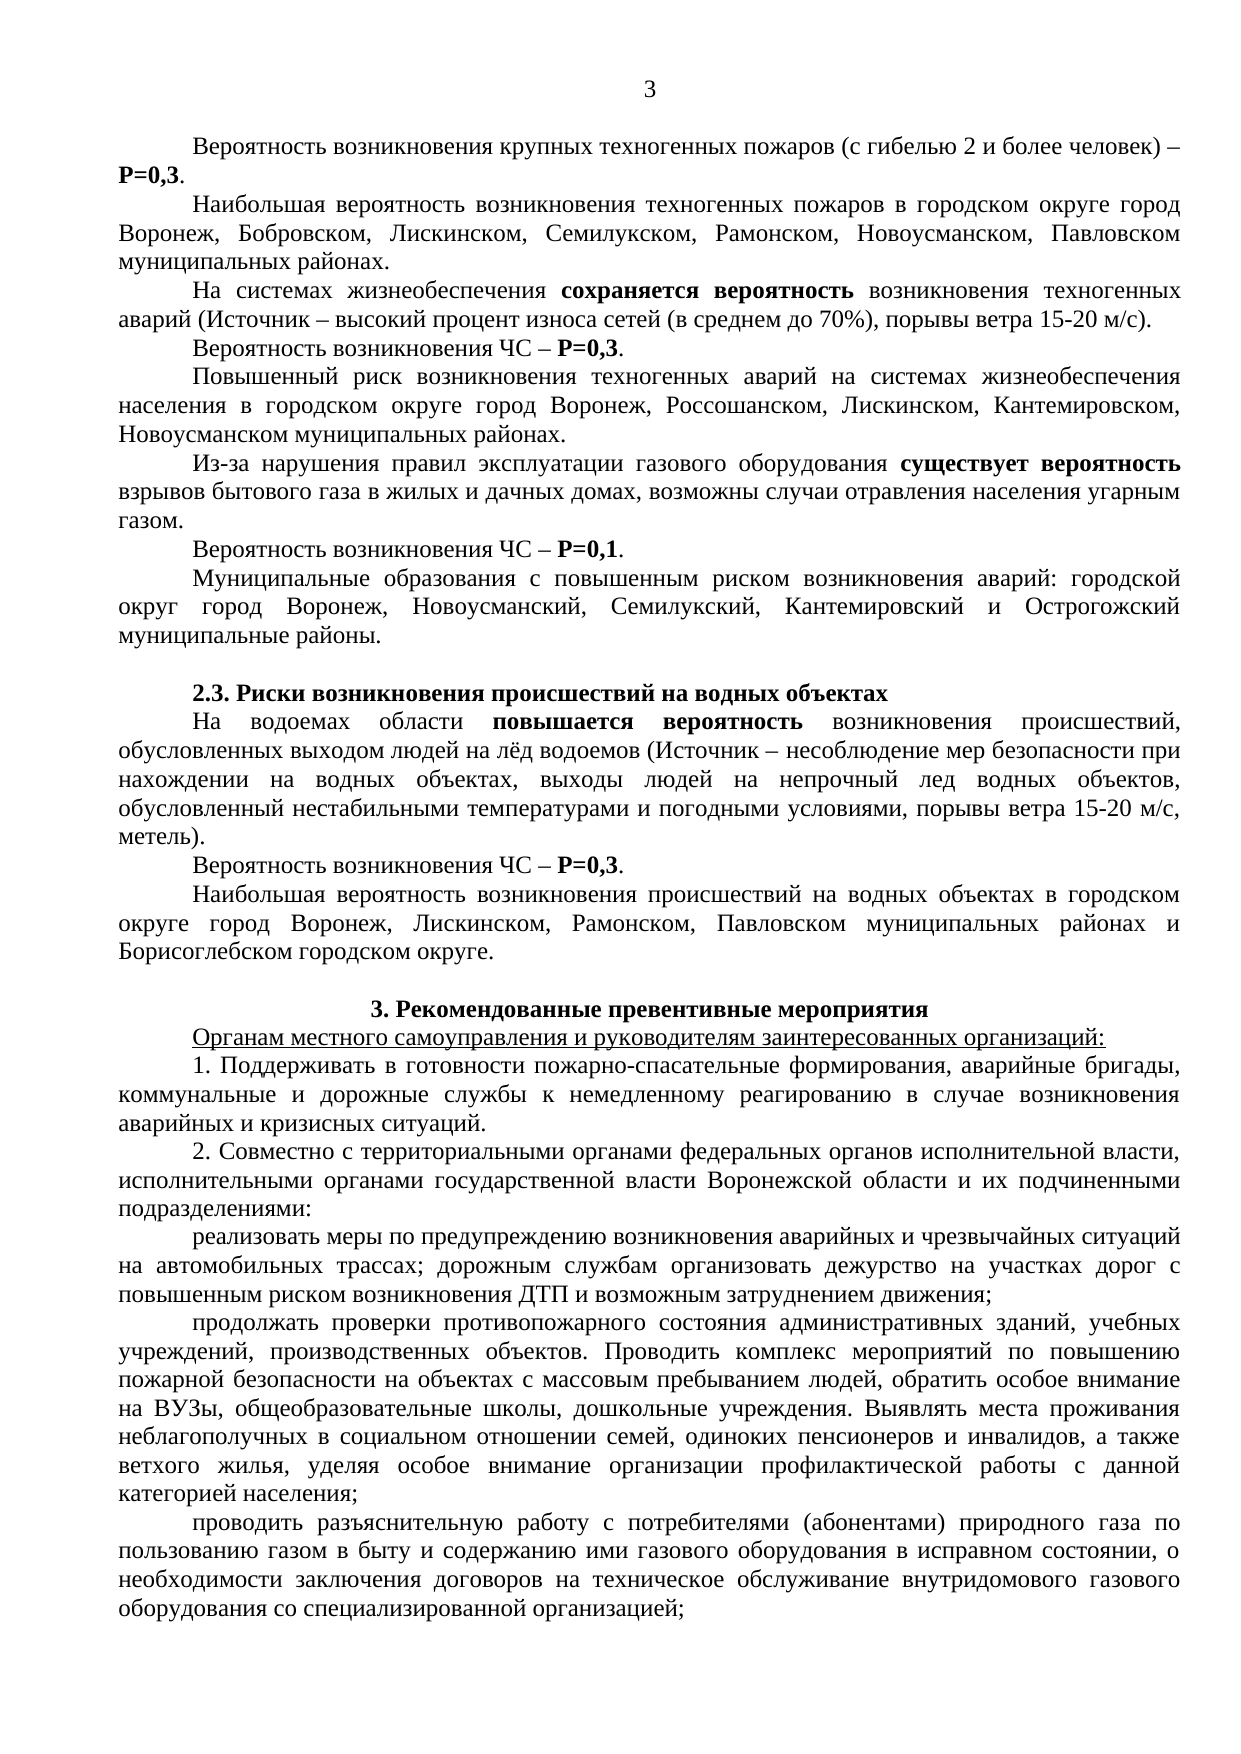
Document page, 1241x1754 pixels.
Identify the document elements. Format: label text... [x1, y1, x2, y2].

text 1. Поддерживать в готовности пожарно-спасательные формирования, аварийные бригады, коммунальные и дорожные службы к немедленному реагированию в случае возникновения аварийных и кризисных ситуаций. [118, 1051, 1181, 1137]
text Органам местного самоуправления и руководителям заинтересованных организаций: [118, 1023, 1181, 1051]
text продолжать проверки противопожарного состояния административных зданий, учебных учреждений, производственных объектов. Проводить комплекс мероприятий по повышению пожарной безопасности на объектах с массовым пребыванием людей, обратить особое внимание на ВУЗы, общеобразовательные школы, дошкольные учреждения. Выявлять места проживания неблагополучных в социальном отношении семей, одиноких пенсионеров и инвалидов, а также ветхого жилья, уделяя особое внимание организации профилактической работы с данной категорией населения; [118, 1308, 1181, 1507]
text Повышенный риск возникновения техногенных аварий на системах жизнеобеспечения населения в городском округе город Воронеж, Россошанском, Лискинском, Кантемировском, Новоусманском муниципальных районах. [118, 361, 1181, 448]
text 3. Рекомендованные превентивные мероприятия [118, 994, 1181, 1023]
text Вероятность возникновения ЧС – Р=0,3. [118, 850, 1181, 879]
text Наибольшая вероятность возникновения техногенных пожаров в городском округе город Воронеж, Бобровском, Лискинском, Семилукском, Рамонском, Новоусманском, Павловском муниципальных районах. [118, 189, 1181, 275]
text Из-за нарушения правил эксплуатации газового оборудования существует вероятность взрывов бытового газа в жилых и дачных домах, возможны случаи отравления населения угарным газом. [118, 448, 1181, 534]
text реализовать меры по предупреждению возникновения аварийных и чрезвычайных ситуаций на автомобильных трассах; дорожным службам организовать дежурство на участках дорог с повышенным риском возникновения ДТП и возможным затруднением движения; [118, 1222, 1181, 1308]
text Наибольшая вероятность возникновения происшествий на водных объектах в городском округе город Воронеж, Лискинском, Рамонском, Павловском муниципальных районах и Борисоглебском городском округе. [118, 879, 1181, 965]
text Муниципальные образования с повышенным риском возникновения аварий: городской округ город Воронеж, Новоусманский, Семилукский, Кантемировский и Острогожский муниципальные районы. [118, 563, 1181, 649]
text 2.3. Риски возникновения происшествий на водных объектах [118, 678, 1181, 706]
text На системах жизнеобеспечения сохраняется вероятность возникновения техногенных аварий (Источник – высокий процент износа сетей (в среднем до 70%), порывы ветра 15-20 м/с). [118, 275, 1181, 333]
text 2. Совместно с территориальными органами федеральных органов исполнительной власти, исполнительными органами государственной власти Воронежской области и их подчиненными подразделениями: [118, 1137, 1181, 1222]
text На водоемах области повышается вероятность возникновения происшествий, обусловленных выходом людей на лёд водоемов (Источник – несоблюдение мер безопасности при нахождении на водных объектах, выходы людей на непрочный лед водных объектов, обусловленный нестабильными температурами и погодными условиями, порывы ветра 15-20 м/с, метель). [118, 706, 1181, 850]
text Вероятность возникновения ЧС – Р=0,3. [118, 333, 1181, 361]
text Вероятность возникновения ЧС – Р=0,1. [118, 534, 1181, 563]
text Вероятность возникновения крупных техногенных пожаров (с гибелью 2 и более человек) – Р=0,3. [118, 131, 1181, 189]
text проводить разъяснительную работу с потребителями (абонентами) природного газа по пользованию газом в быту и содержанию ими газового оборудования в исправном состоянии, о необходимости заключения договоров на техническое обслуживание внутридомового газового оборудования со специализированной организацией; [118, 1507, 1181, 1621]
